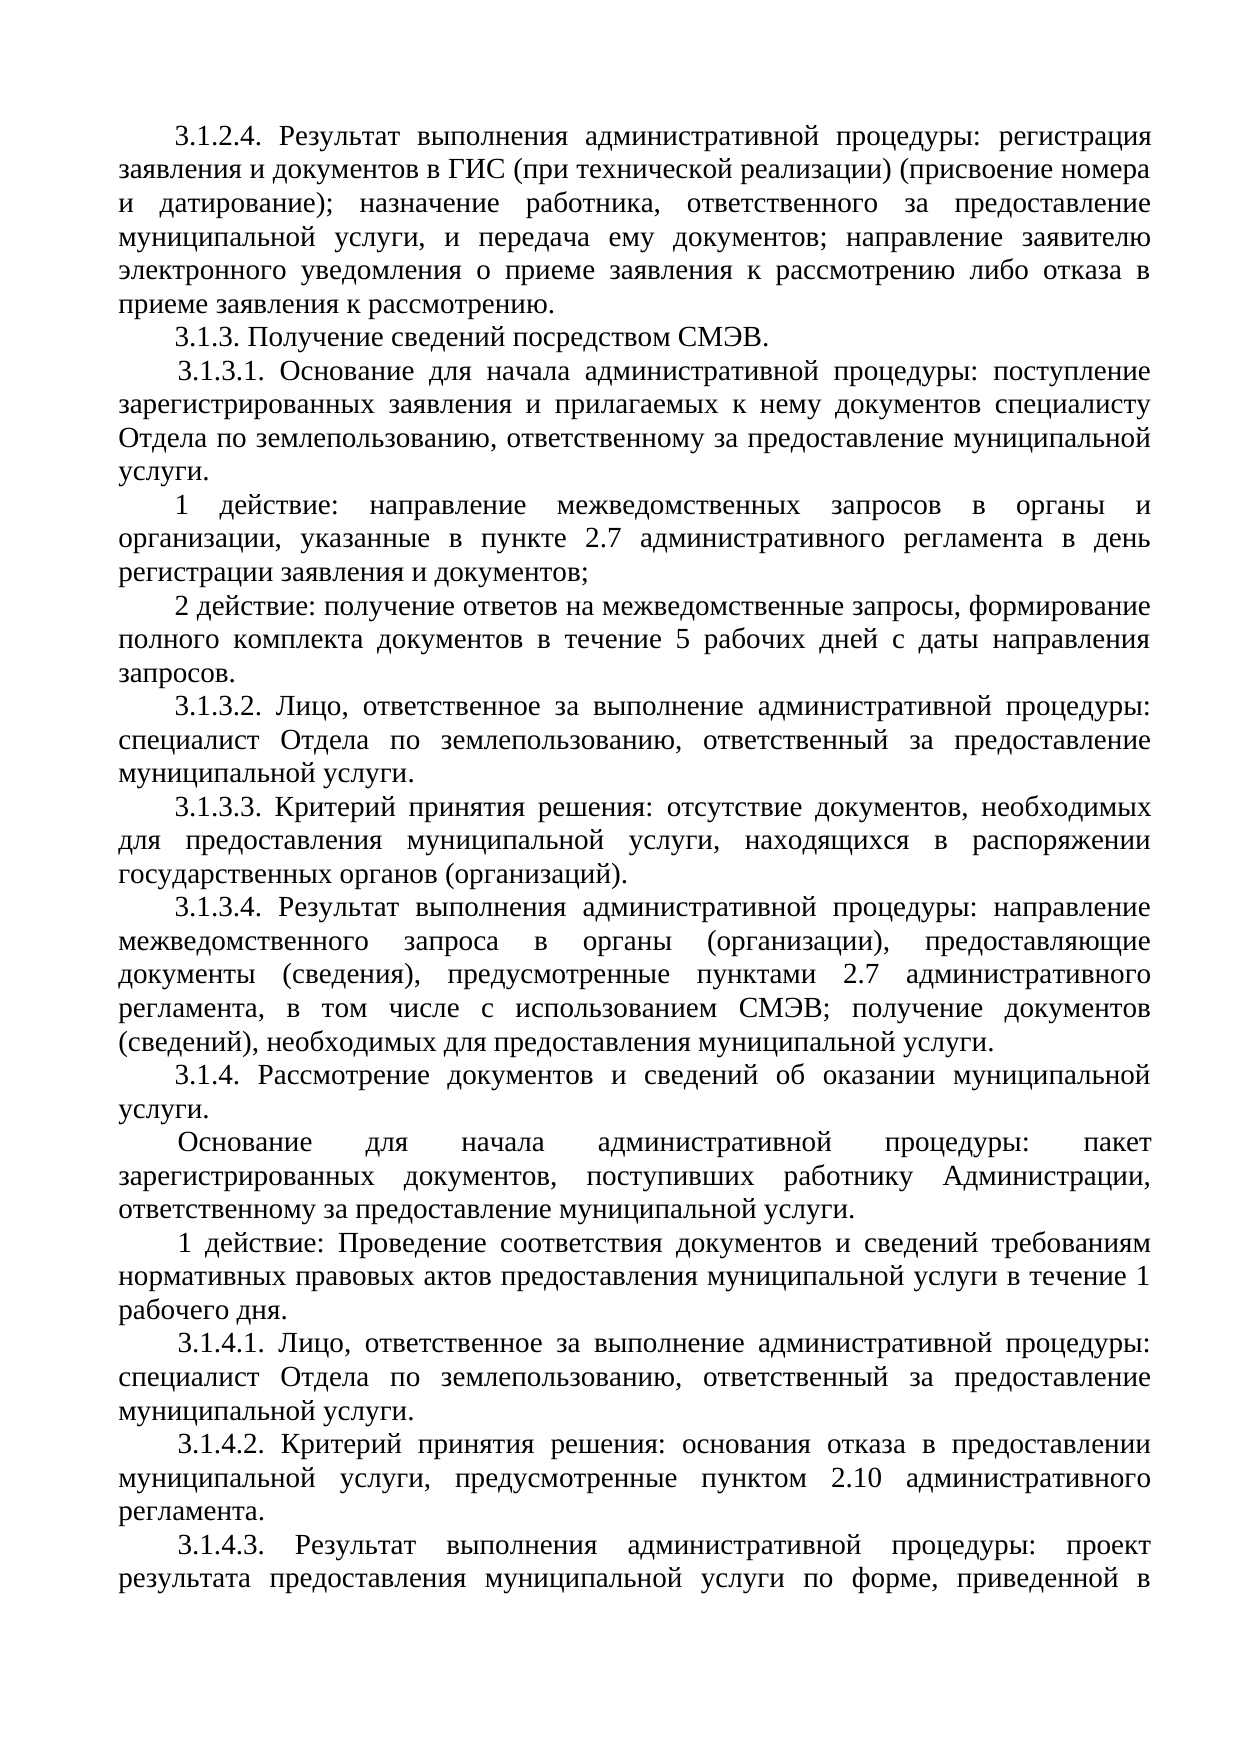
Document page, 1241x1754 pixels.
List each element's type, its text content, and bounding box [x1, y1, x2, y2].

text 3.1.4. Рассмотрение документов и сведений об оказании муниципальной услуги. [118, 1057, 1152, 1124]
text 3.1.4.1. Лицо, ответственное за выполнение административной процедуры: специалист Отдела по землепользованию, ответственный за предоставление муниципальной услуги. [118, 1326, 1152, 1426]
text 1 действие: направление межведомственных запросов в органы и организации, указанные в пункте 2.7 административного регламента в день регистрации заявления и документов; [118, 487, 1152, 588]
text 3.1.4.2. Критерий принятия решения: основания отказа в предоставлении муниципальной услуги, предусмотренные пунктом 2.10 административного регламента. [118, 1426, 1152, 1527]
text 1 действие: Проведение соответствия документов и сведений требованиям нормативных правовых актов предоставления муниципальной услуги в течение 1 рабочего дня. [118, 1225, 1152, 1326]
text Основание для начала административной процедуры: пакет зарегистрированных документов, поступивших работнику Администрации, ответственному за предоставление муниципальной услуги. [118, 1124, 1152, 1225]
text 3.1.2.4. Результат выполнения административной процедуры: регистрация заявления и документов в ГИС (при технической реализации) (присвоение номера и датирование); назначение работника, ответственного за предоставление муниципальной услуги, и передача ему документов; направление заявителю электронного уведомления о приеме заявления к рассмотрению либо отказа в приеме заявления к рассмотрению. [118, 118, 1152, 319]
text 3.1.3.2. Лицо, ответственное за выполнение административной процедуры: специалист Отдела по землепользованию, ответственный за предоставление муниципальной услуги. [118, 688, 1152, 789]
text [118, 1527, 1152, 1594]
text 3.1.3.4. Результат выполнения административной процедуры: направление межведомственного запроса в органы (организации), предоставляющие документы (сведения), предусмотренные пунктами 2.7 административного регламента, в том числе с использованием СМЭВ; получение документов (сведений), необходимых для предоставления муниципальной услуги. [118, 889, 1152, 1057]
text 2 действие: получение ответов на межведомственные запросы, формирование полного комплекта документов в течение 5 рабочих дней с даты направления запросов. [118, 588, 1152, 688]
text 3.1.3. Получение сведений посредством СМЭВ. [118, 319, 1152, 353]
text 3.1.3.3. Критерий принятия решения: отсутствие документов, необходимых для предоставления муниципальной услуги, находящихся в распоряжении государственных органов (организаций). [118, 789, 1152, 889]
text 3.1.3.1. Основание для начала административной процедуры: поступление зарегистрированных заявления и прилагаемых к нему документов специалисту Отдела по землепользованию, ответственному за предоставление муниципальной услуги. [118, 353, 1152, 487]
